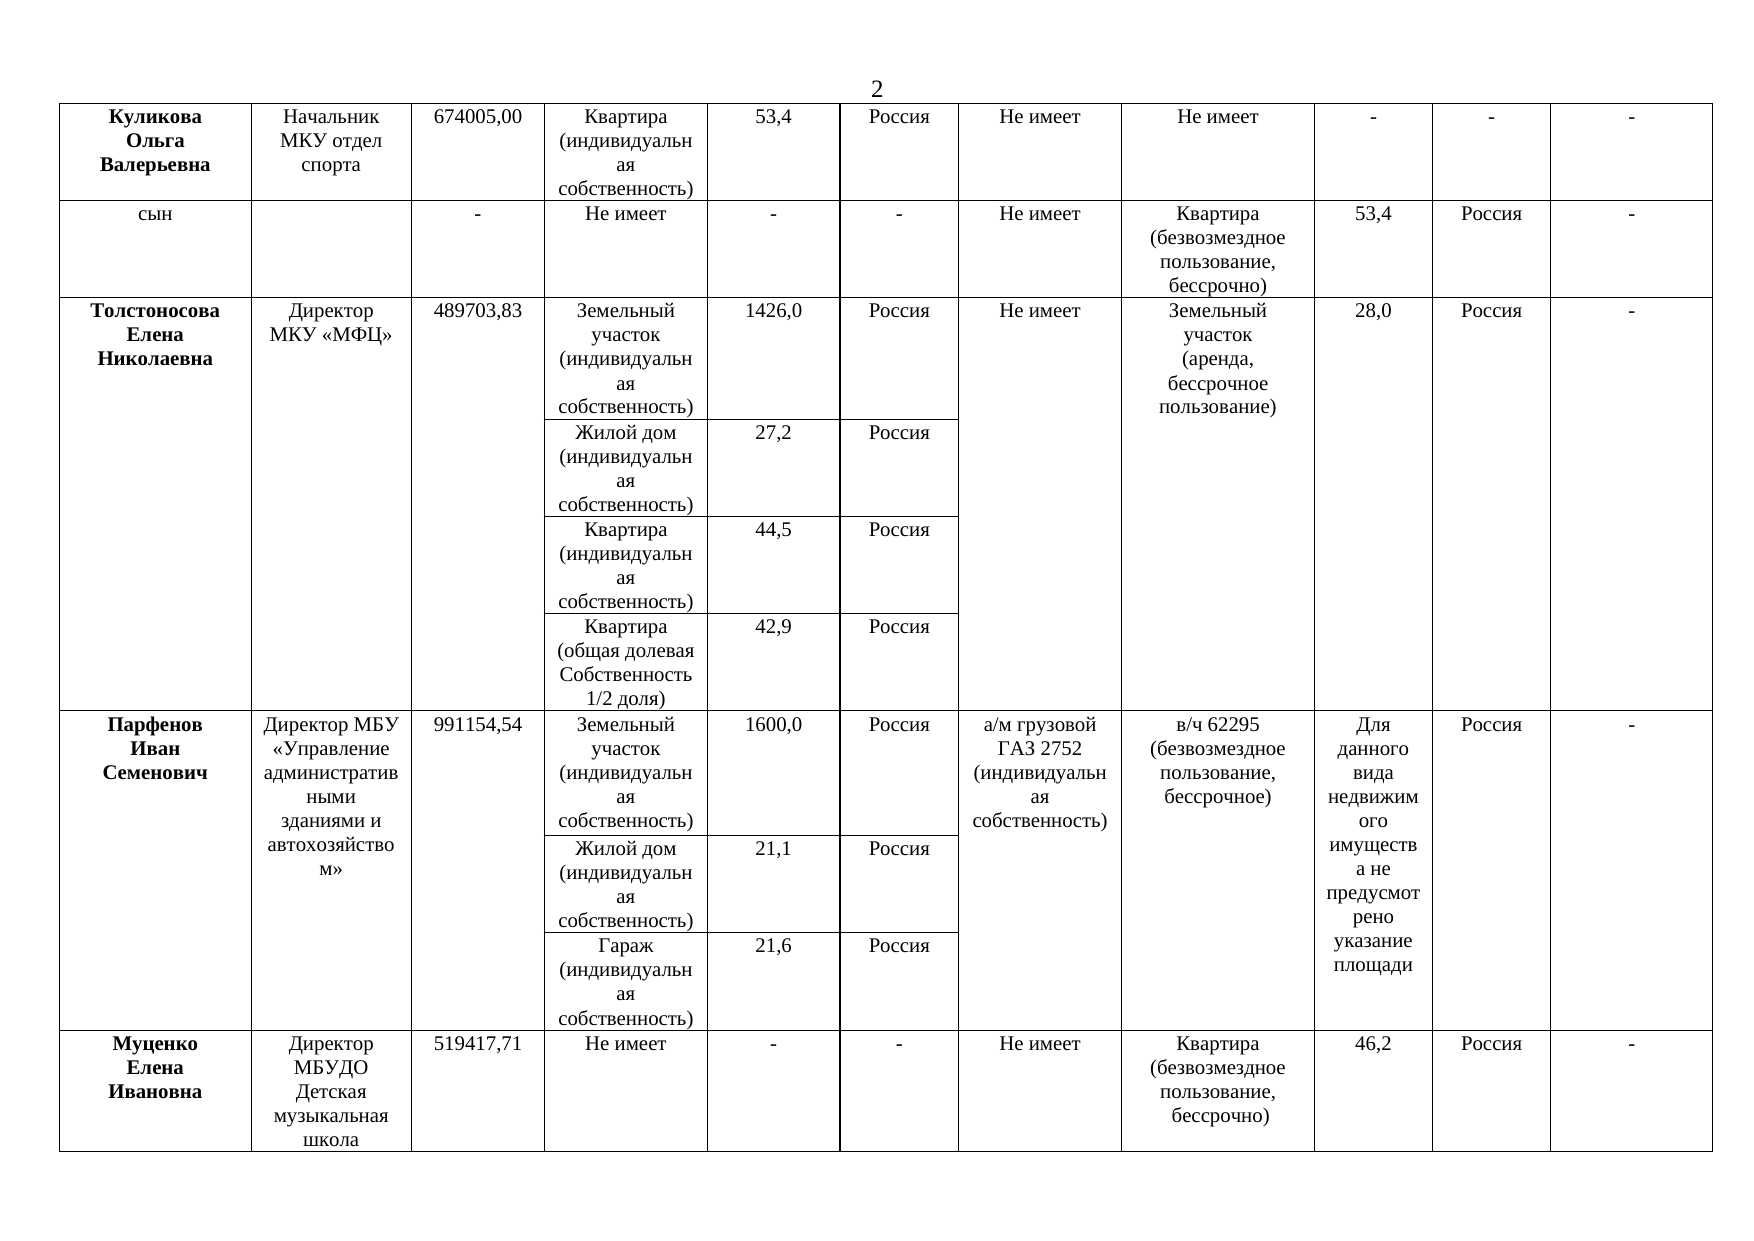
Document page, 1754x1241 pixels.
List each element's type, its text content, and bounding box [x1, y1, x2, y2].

table_cell Гараж (индивидуальная собственность) [545, 933, 707, 1029]
table_cell Не имеет [959, 1031, 1121, 1151]
table_cell Россия [1433, 298, 1550, 710]
table_cell Россия [1433, 1031, 1550, 1151]
table_cell Россия [841, 711, 958, 835]
table_cell 1426,0 [708, 298, 839, 418]
table_cell - [412, 201, 544, 297]
table_cell - [1551, 711, 1712, 1029]
table_cell Россия [841, 298, 958, 418]
table_cell Директор МБУДО Детская музыкальная школа [252, 1031, 411, 1151]
table_cell Директор МКУ «МФЦ» [252, 298, 411, 710]
table_cell 21,1 [708, 836, 839, 932]
table_cell Толстоносова Елена Николаевна [60, 298, 251, 710]
table_cell Россия [1433, 201, 1550, 297]
table_cell Россия [841, 836, 958, 932]
table_cell Не имеет [1122, 104, 1314, 200]
table_cell Квартира (индивидуальная собственность) [545, 517, 707, 613]
table_cell Квартира (общая долевая Собственность 1/2 доля) [545, 614, 707, 710]
table_cell Россия [841, 104, 958, 200]
table_cell - [1551, 298, 1712, 710]
table_cell - [1315, 104, 1432, 200]
table_cell Земельный участок (индивидуальная собственность) [545, 298, 707, 418]
table_cell Земельный участок (индивидуальная собственность) [545, 711, 707, 835]
table_cell Жилой дом (индивидуальная собственность) [545, 836, 707, 932]
table_cell 1600,0 [708, 711, 839, 835]
table_cell Квартира (индивидуальная собственность) [545, 104, 707, 200]
table_cell 27,2 [708, 420, 839, 516]
table_cell - [1551, 104, 1712, 200]
table_cell Для данного вида недвижимого имущества не предусмотрено указание площади [1315, 711, 1432, 1029]
table_cell Не имеет [545, 201, 707, 297]
table_cell Россия [1433, 711, 1550, 1029]
table_cell Не имеет [959, 201, 1121, 297]
table_cell в/ч 62295 (безвозмездное пользование, бессрочное) [1122, 711, 1314, 1029]
table_cell Не имеет [959, 104, 1121, 200]
table_cell - [841, 1031, 958, 1151]
table_cell Земельный участок (аренда, бессрочное пользование) [1122, 298, 1314, 710]
table_cell Россия [841, 517, 958, 613]
table_cell - [1551, 201, 1712, 297]
table_cell Квартира (безвозмездное пользование, бессрочно) [1122, 201, 1314, 297]
table_cell 53,4 [1315, 201, 1432, 297]
table_cell 53,4 [708, 104, 839, 200]
table_cell Жилой дом (индивидуальная собственность) [545, 420, 707, 516]
table_cell [252, 201, 411, 297]
table_cell 42,9 [708, 614, 839, 710]
table_cell а/м грузовой ГАЗ 2752 (индивидуальная собственность) [959, 711, 1121, 1029]
table_cell Директор МБУ «Управление административными зданиями и автохозяйством» [252, 711, 411, 1029]
table_cell Куликова Ольга Валерьевна [60, 104, 251, 200]
table_cell сын [60, 201, 251, 297]
table_cell - [1433, 104, 1550, 200]
table_cell 519417,71 [412, 1031, 544, 1151]
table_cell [1122, 1031, 1314, 1151]
table_cell 674005,00 [412, 104, 544, 200]
table_cell - [708, 201, 839, 297]
table_cell 44,5 [708, 517, 839, 613]
table_cell - [708, 1031, 839, 1151]
table_cell 28,0 [1315, 298, 1432, 710]
table_cell 991154,54 [412, 711, 544, 1029]
table_cell - [841, 201, 958, 297]
table_cell 46,2 [1315, 1031, 1432, 1151]
table_cell - [1551, 1031, 1712, 1151]
table_cell Россия [841, 933, 958, 1029]
table_cell 21,6 [708, 933, 839, 1029]
table_cell 489703,83 [412, 298, 544, 710]
table_cell Начальник МКУ отдел спорта [252, 104, 411, 200]
table_cell Россия [841, 614, 958, 710]
table_cell Не имеет [959, 298, 1121, 710]
table_cell Россия [841, 420, 958, 516]
table_cell Парфенов Иван Семенович [60, 711, 251, 1029]
table_cell Не имеет [545, 1031, 707, 1151]
table_cell Муценко Елена Ивановна [60, 1031, 251, 1151]
